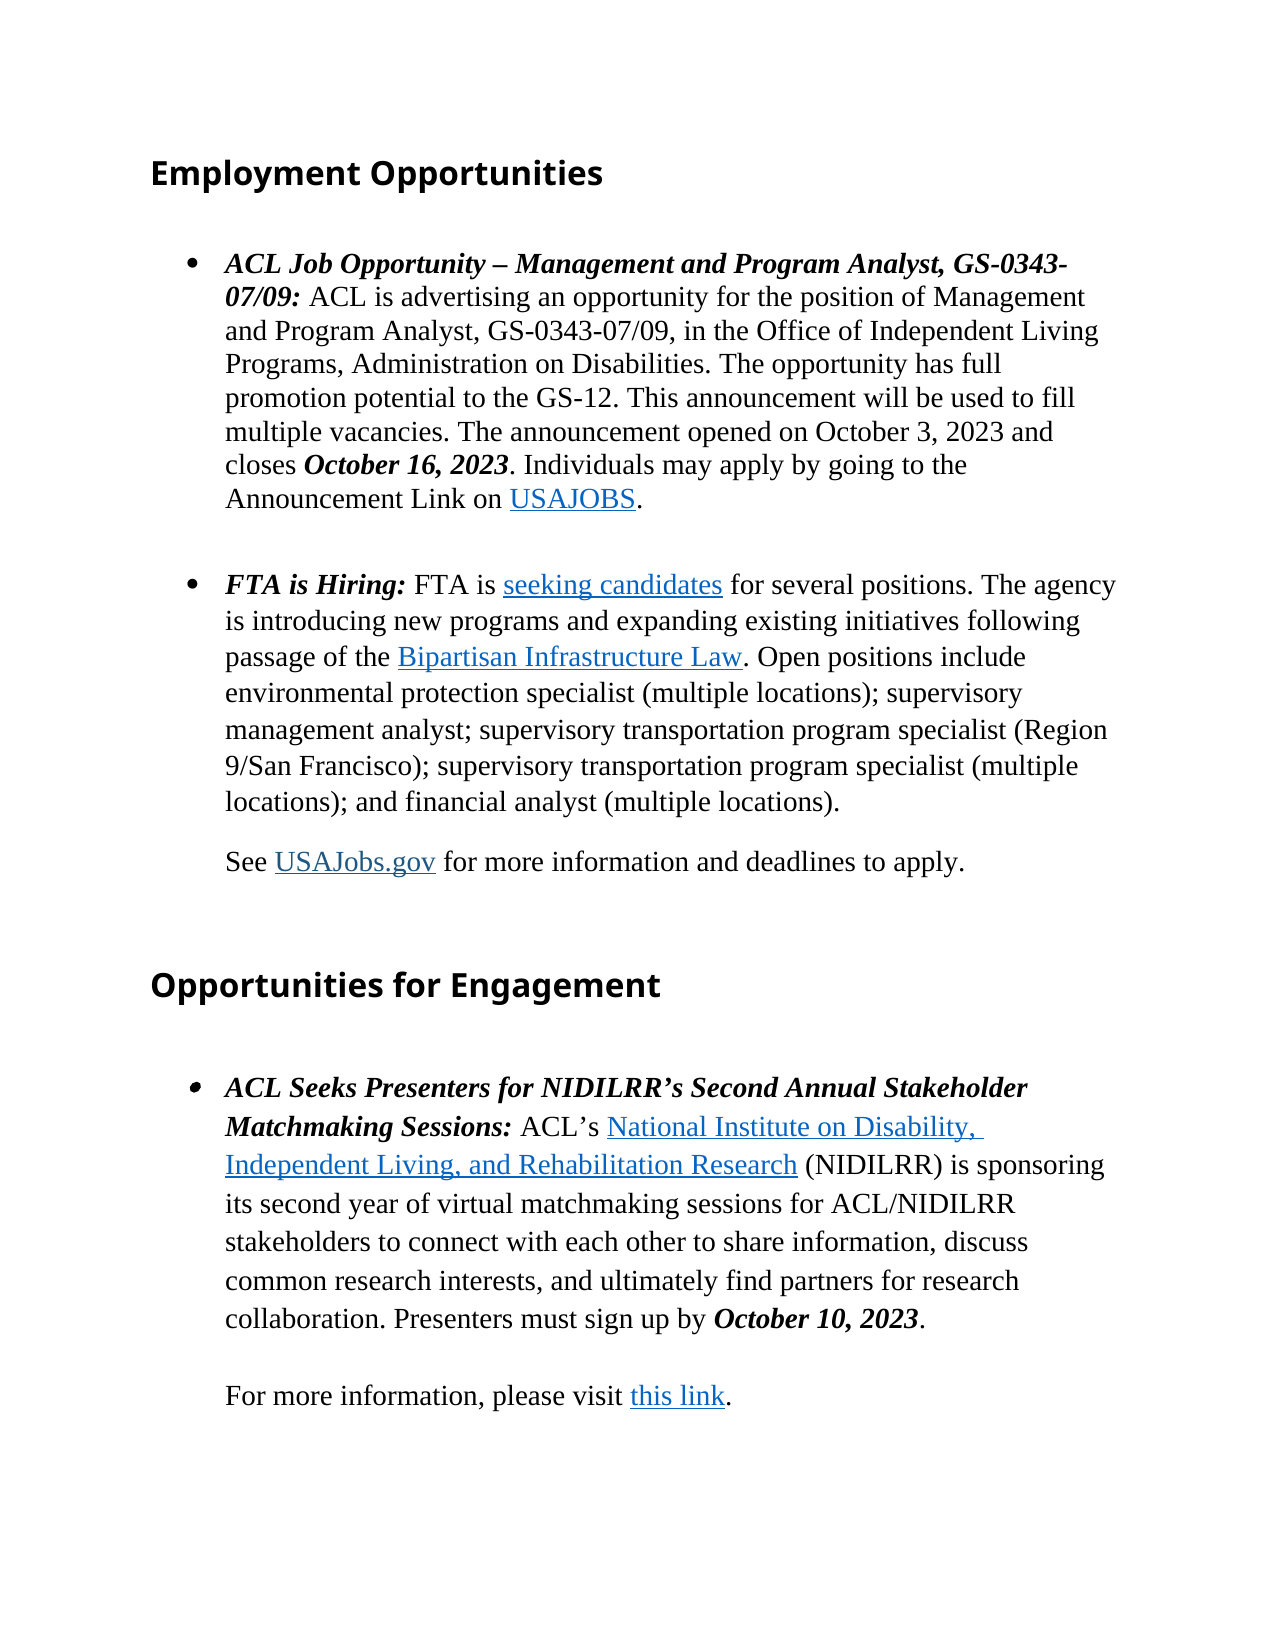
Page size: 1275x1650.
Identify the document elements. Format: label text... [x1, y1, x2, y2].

list FTA is Hiring: FTA is seeking candidates for several positions. The agency is introducing new programs and expanding existing initiatives following passage of the Bipartisan Infrastructure Law. Open positions include environmental protection specialist (multiple locations); supervisory management analyst; supervisory transportation program specialist (Region 9/San Francisco); supervisory transportation program specialist (multiple locations); and financial analyst (multiple locations). [187, 567, 1125, 818]
subtitle Employment Opportunities [150, 150, 1125, 195]
list ACL Job Opportunity – Management and Program Analyst, GS-0343-07/09: ACL is advertising an opportunity for the position of Management and Program Analyst, GS-0343-07/09, in the Office of Independent Living Programs, Administration on Disabilities. The opportunity has full promotion potential to the GS-12. This announcement will be used to fill multiple vacancies. The announcement opened on October 3, 2023 and closes October 16, 2023. Individuals may apply by going to the Announcement Link on USAJOBS. [187, 246, 1125, 514]
text See USAJobs.gov for more information and deadlines to apply. [225, 844, 1125, 877]
list ACL Seeks Presenters for NIDILRR’s Second Annual Stakeholder Matchmaking Sessions: ACL’s National Institute on Disability, Independent Living, and Rehabilitation Research (NIDILRR) is sponsoring its second year of virtual matchmaking sessions for ACL/NIDILRR stakeholders to connect with each other to share information, discuss common research interests, and ultimately find partners for research collaboration. Presenters must sign up by October 10, 2023. For more information, please visit this link. [187, 1070, 1125, 1412]
subtitle Opportunities for Engagement [150, 962, 1125, 1007]
